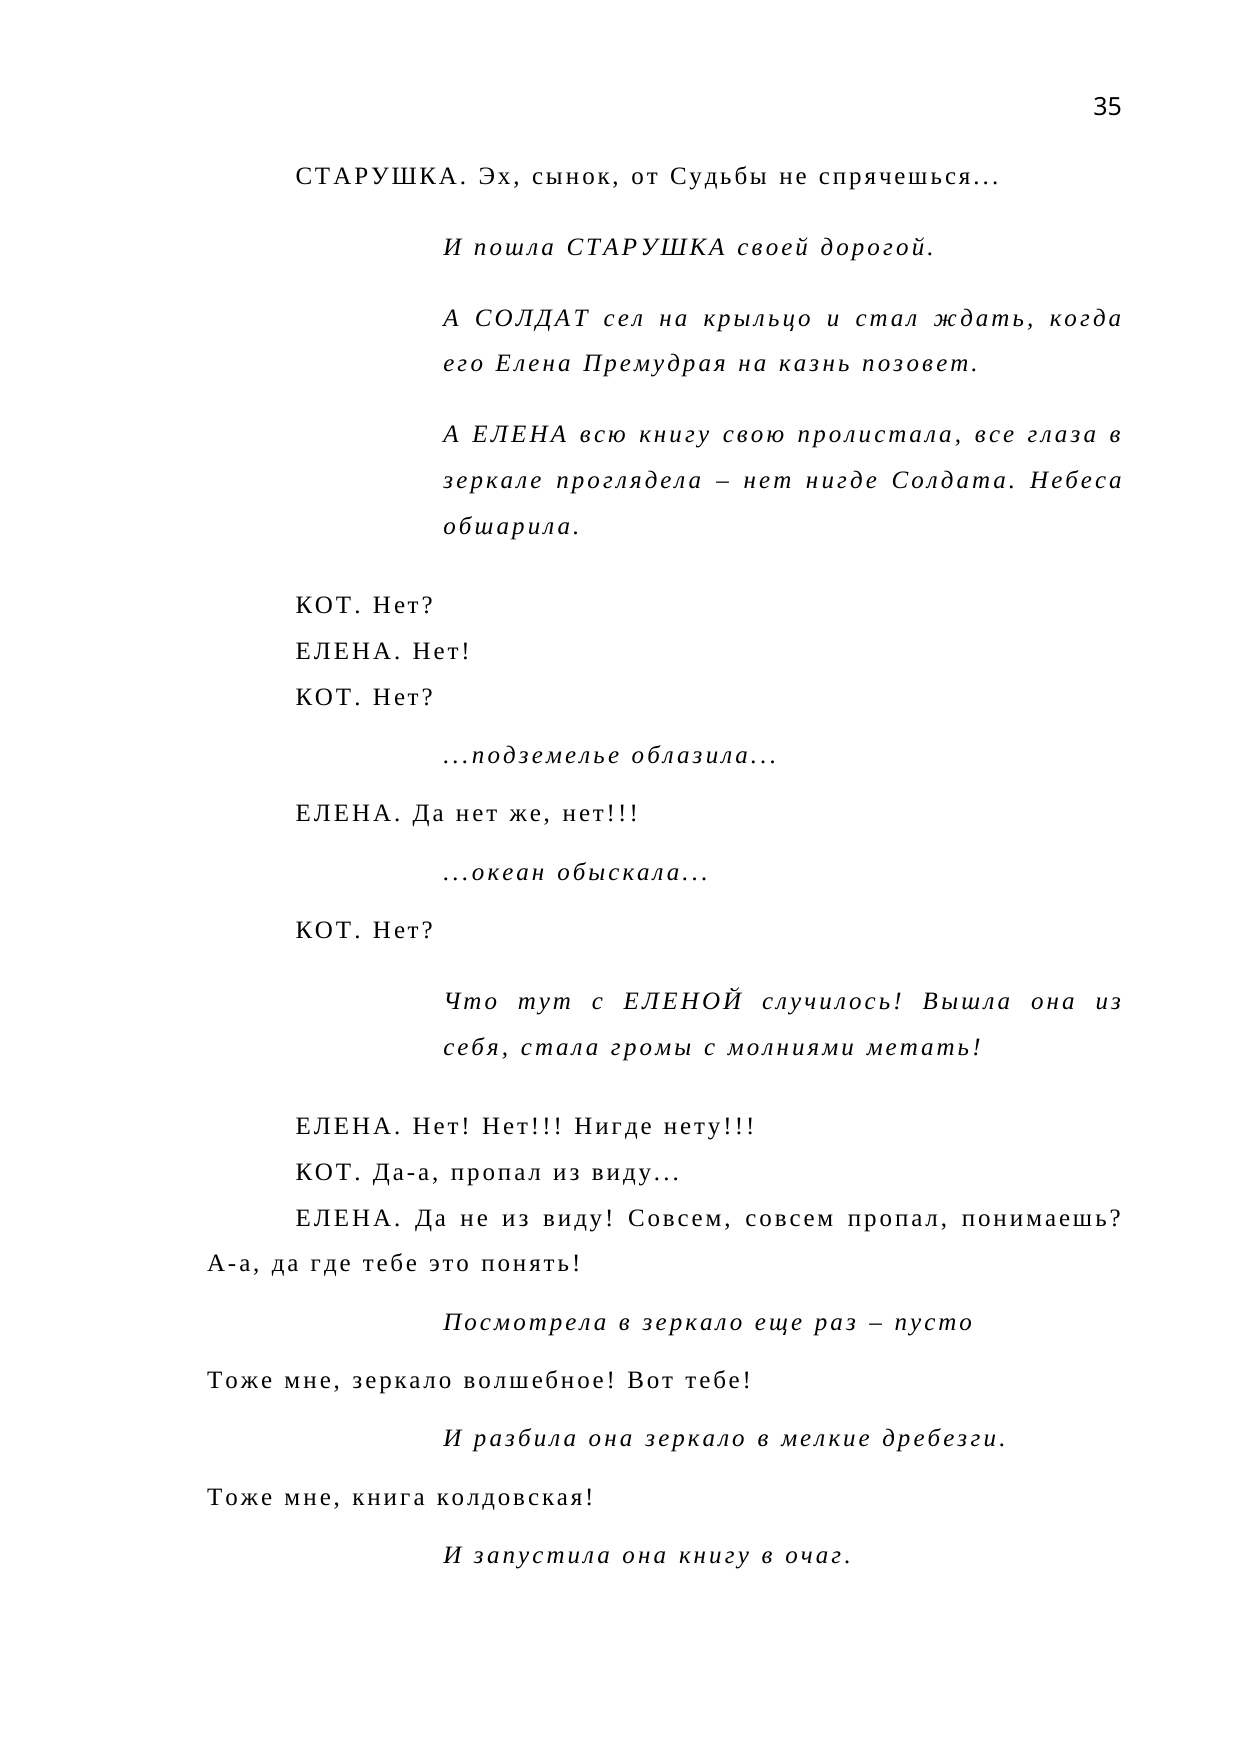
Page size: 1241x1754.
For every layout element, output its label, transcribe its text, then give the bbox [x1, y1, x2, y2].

text ЕЛЕНА. Нет! Нет!!! Нигде нету!!! [207, 1098, 1122, 1143]
text Тоже мне, книга колдовская! [207, 1468, 1122, 1514]
text СТАРУШКА. Эх, сынок, от Судьбы не спрячешься... [207, 148, 1122, 193]
text КОТ. Нет? [207, 902, 1122, 948]
text КОТ. Да-а, пропал из виду... [207, 1143, 1122, 1189]
text А СОЛДАТ сел на крыльцо и стал ждать, когда его Елена Премудрая на казнь позовет. [443, 289, 1122, 381]
text ...океан обыскала... [443, 843, 1122, 889]
text КОТ. Нет? [207, 668, 1122, 714]
text И разбила она зеркало в мелкие дребезги. [443, 1410, 1122, 1456]
text И запустила она книгу в очаг. [443, 1527, 1122, 1573]
text ЕЛЕНА. Да нет же, нет!!! [207, 785, 1122, 831]
text Тоже мне, зеркало волшебное! Вот тебе! [207, 1352, 1122, 1398]
text КОТ. Нет? [207, 577, 1122, 623]
text ...подземелье облазила... [443, 727, 1122, 773]
text И пошла СТАРУШКА своей дорогой. [443, 218, 1122, 264]
text ЕЛЕНА. Нет! [207, 623, 1122, 668]
text Что тут с ЕЛЕНОЙ случилось! Вышла она из себя, стала громы с молниями метать! [443, 973, 1122, 1064]
text Посмотрела в зеркало еще раз пусто [443, 1293, 1122, 1339]
text А ЕЛЕНА всю книгу свою пролистала, все глаза в зеркале проглядела нет нигде Солдата. Небеса обшарила. [443, 406, 1122, 543]
text ЕЛЕНА. Да не из виду! Совсем, совсем пропал, понимаешь? А-а, да где тебе это понять! [207, 1189, 1122, 1281]
